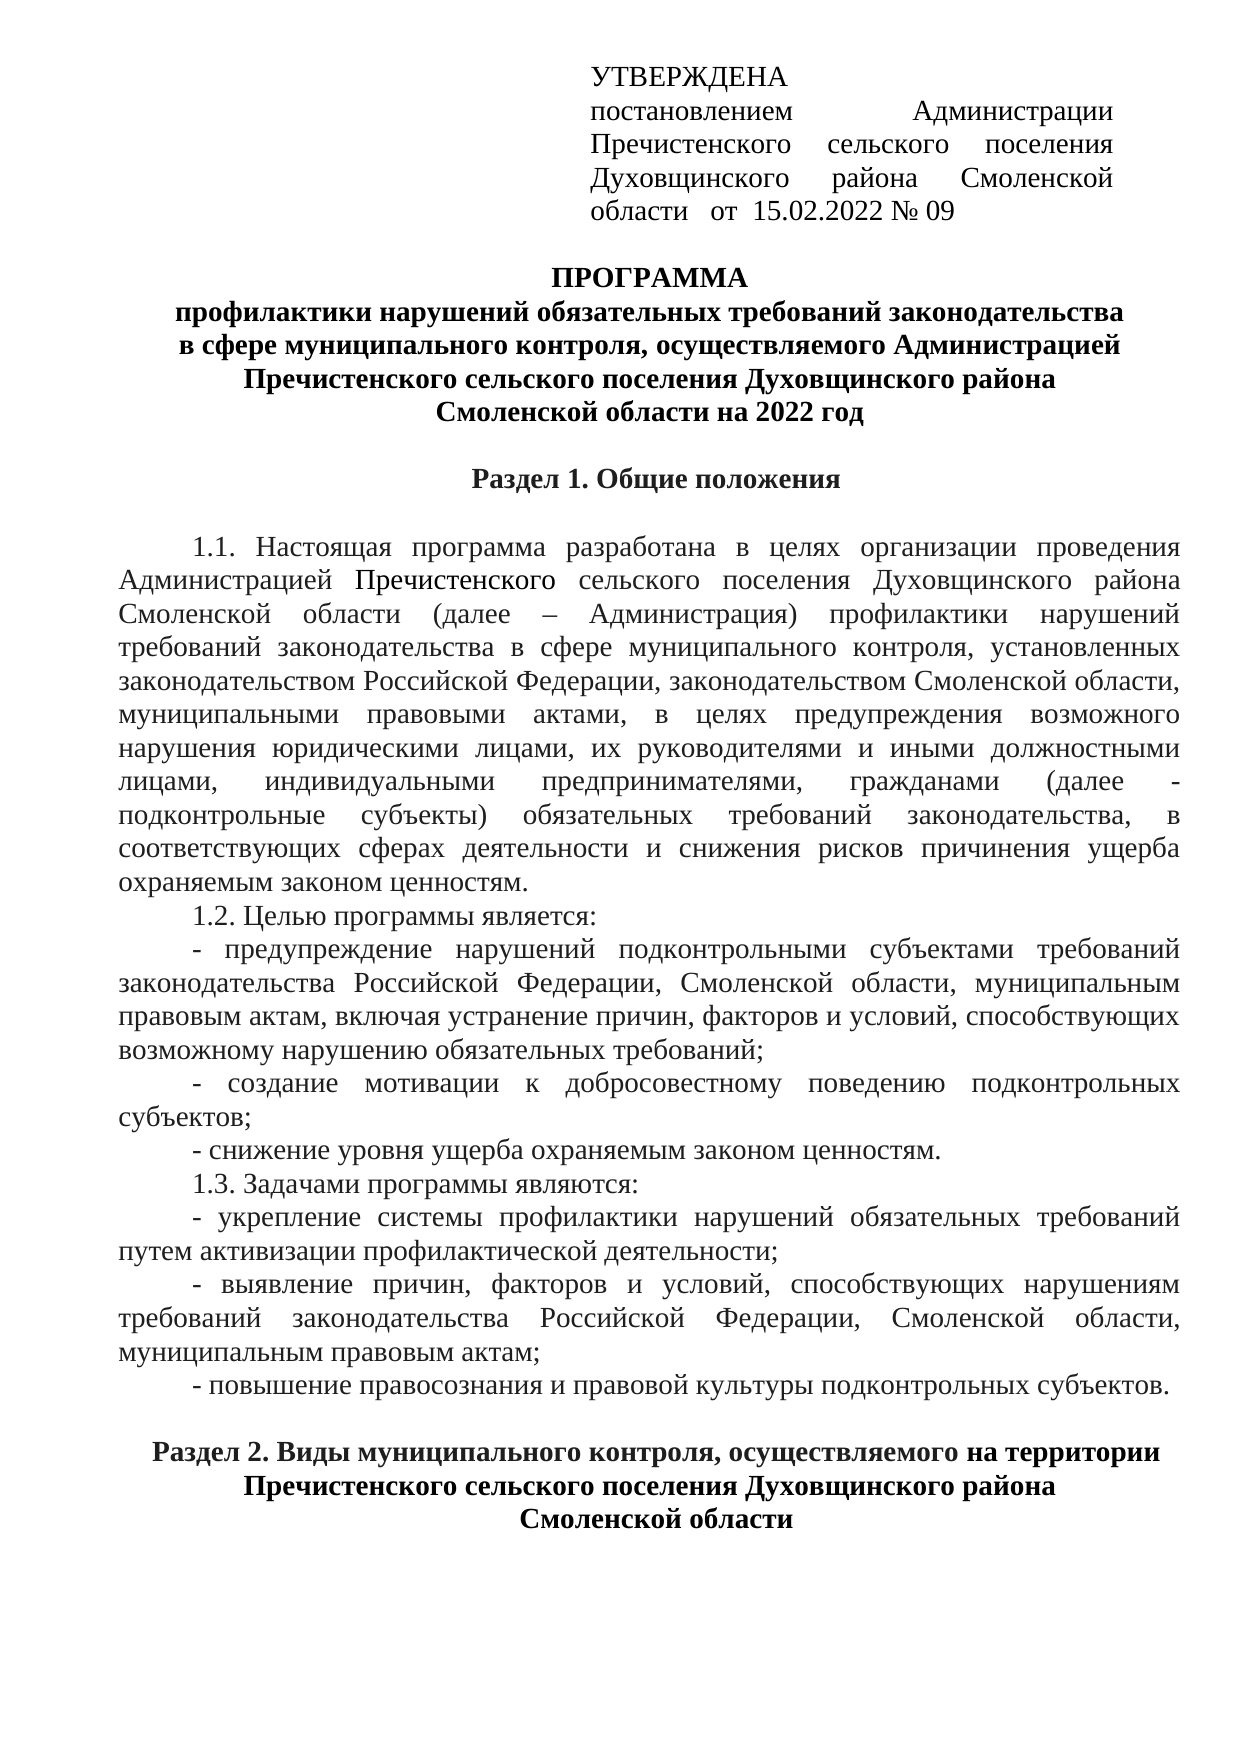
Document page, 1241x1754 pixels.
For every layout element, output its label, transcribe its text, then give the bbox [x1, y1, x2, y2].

text - снижение уровня ущерба охраняемым законом ценностям. [118, 1132, 1181, 1166]
text Раздел 1. Общие положения [118, 462, 1181, 495]
text - повышение правосознания и правовой культуры подконтрольных субъектов. [118, 1367, 1181, 1401]
table_header УТВЕРЖДЕНА постановлением Администрации Пречистенского сельского поселения Духовщинского района Смоленской области от 15.02.2022 № 09 [579, 59, 1125, 227]
text Смоленской области [118, 1501, 1181, 1535]
text Смоленской области на 2022 год [118, 394, 1181, 428]
text в сфере муниципального контроля, осуществляемого Администрацией Пречистенского сельского поселения Духовщинского района [118, 327, 1181, 394]
text 1.1. Настоящая программа разработана в целях организации проведения Администрацией Пречистенского сельского поселения Духовщинского района Смоленской области (далее – Администрация) профилактики нарушений требований законодательства в сфере муниципального контроля, установленных законодательством Российской Федерации, законодательством Смоленской области, муниципальными правовыми актами, в целях предупреждения возможного нарушения юридическими лицами, их руководителями и иными должностными лицами, индивидуальными предпринимателями, гражданами (далее - подконтрольные субъекты) обязательных требований законодательства, в соответствующих сферах деятельности и снижения рисков причинения ущерба охраняемым законом ценностям. [118, 529, 1181, 898]
text - предупреждение нарушений подконтрольными субъектами требований законодательства Российской Федерации, Смоленской области, муниципальным правовым актам, включая устранение причин, факторов и условий, способствующих возможному нарушению обязательных требований; [118, 931, 1181, 1065]
text - создание мотивации к добросовестному поведению подконтрольных субъектов; [118, 1065, 1181, 1132]
text - укрепление системы профилактики нарушений обязательных требований путем активизации профилактической деятельности; [118, 1199, 1181, 1267]
text - выявление причин, факторов и условий, способствующих нарушениям требований законодательства Российской Федерации, Смоленской области, муниципальным правовым актам; [118, 1267, 1181, 1367]
text 1.3. Задачами программы являются: [118, 1166, 1181, 1199]
text ПРОГРАММА профилактики нарушений обязательных требований законодательства [118, 260, 1181, 327]
text 1.2. Целью программы является: [118, 898, 1181, 931]
text Раздел 2. Виды муниципального контроля, осуществляемого на территории Пречистенского сельского поселения Духовщинского района [118, 1434, 1181, 1501]
